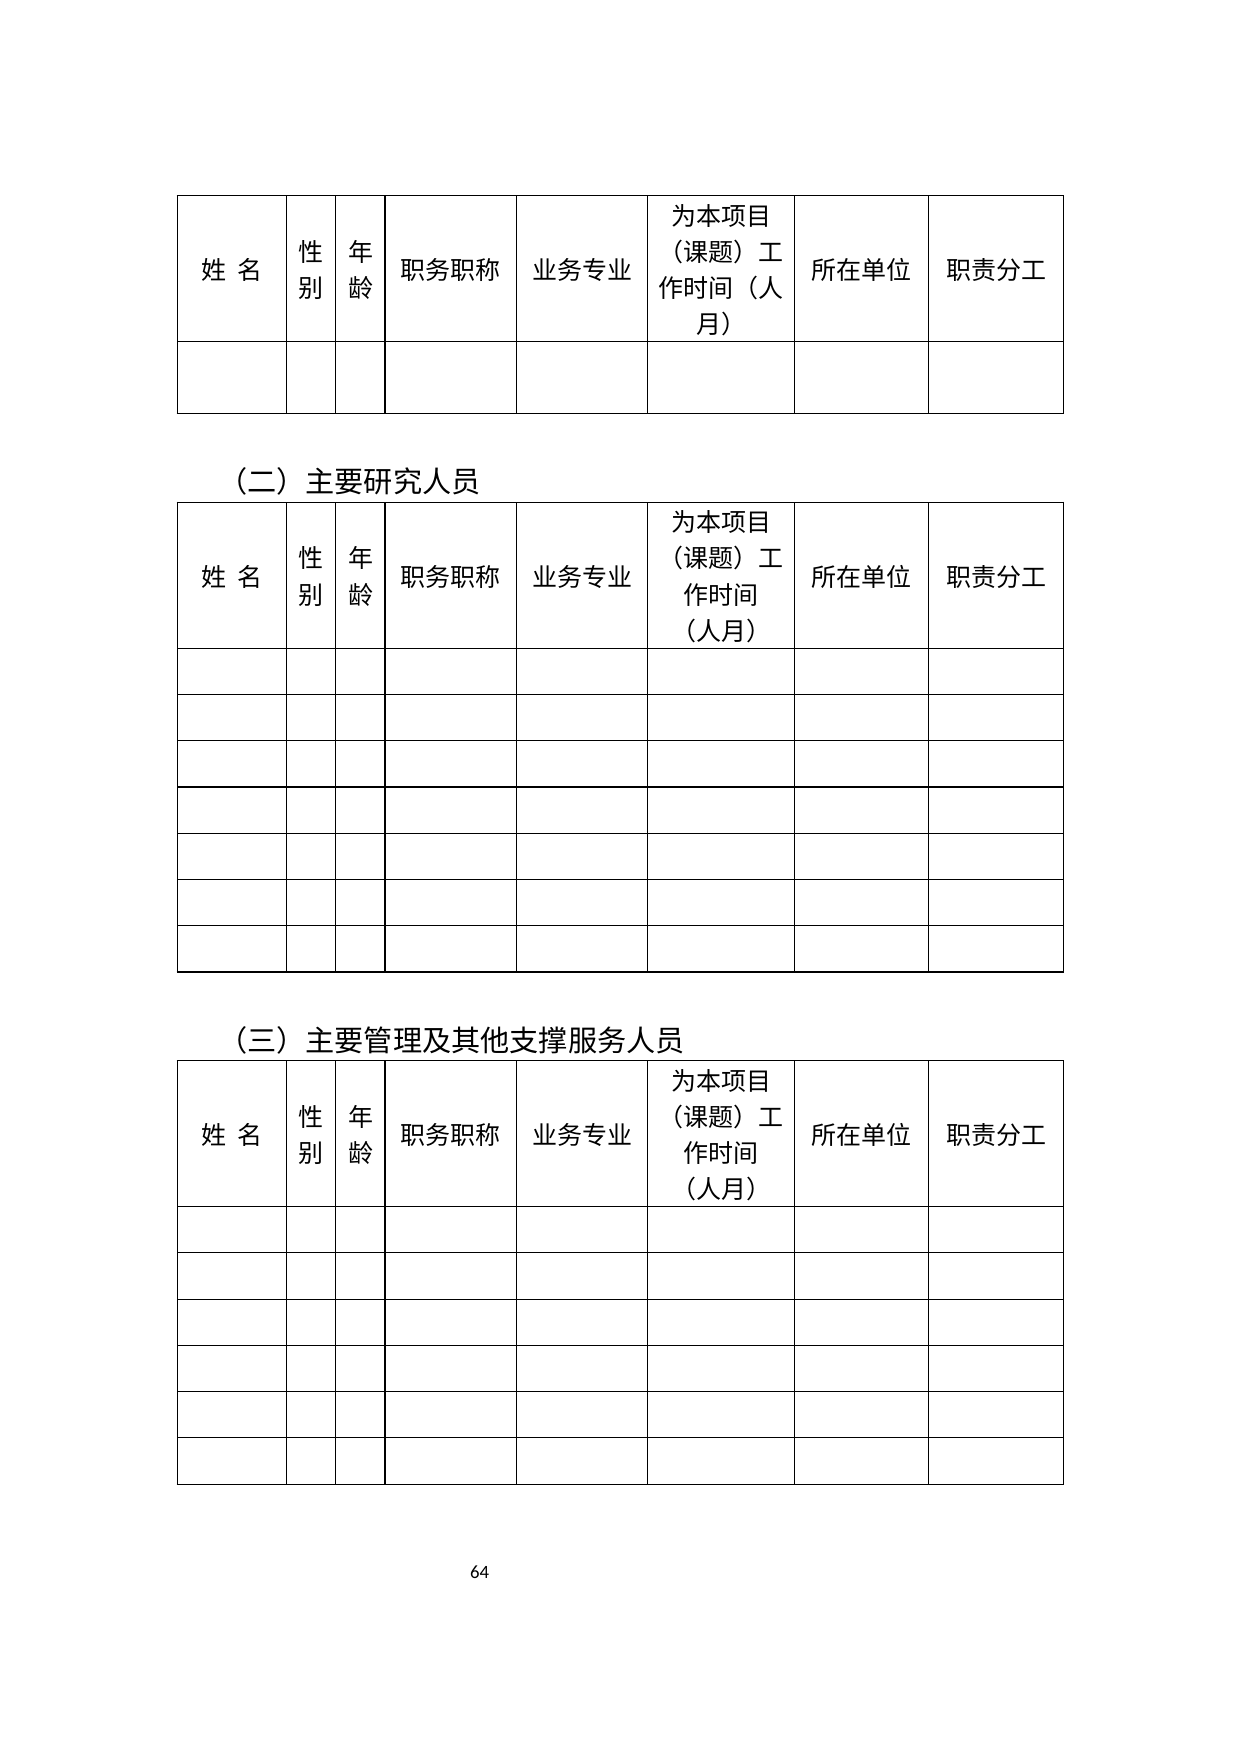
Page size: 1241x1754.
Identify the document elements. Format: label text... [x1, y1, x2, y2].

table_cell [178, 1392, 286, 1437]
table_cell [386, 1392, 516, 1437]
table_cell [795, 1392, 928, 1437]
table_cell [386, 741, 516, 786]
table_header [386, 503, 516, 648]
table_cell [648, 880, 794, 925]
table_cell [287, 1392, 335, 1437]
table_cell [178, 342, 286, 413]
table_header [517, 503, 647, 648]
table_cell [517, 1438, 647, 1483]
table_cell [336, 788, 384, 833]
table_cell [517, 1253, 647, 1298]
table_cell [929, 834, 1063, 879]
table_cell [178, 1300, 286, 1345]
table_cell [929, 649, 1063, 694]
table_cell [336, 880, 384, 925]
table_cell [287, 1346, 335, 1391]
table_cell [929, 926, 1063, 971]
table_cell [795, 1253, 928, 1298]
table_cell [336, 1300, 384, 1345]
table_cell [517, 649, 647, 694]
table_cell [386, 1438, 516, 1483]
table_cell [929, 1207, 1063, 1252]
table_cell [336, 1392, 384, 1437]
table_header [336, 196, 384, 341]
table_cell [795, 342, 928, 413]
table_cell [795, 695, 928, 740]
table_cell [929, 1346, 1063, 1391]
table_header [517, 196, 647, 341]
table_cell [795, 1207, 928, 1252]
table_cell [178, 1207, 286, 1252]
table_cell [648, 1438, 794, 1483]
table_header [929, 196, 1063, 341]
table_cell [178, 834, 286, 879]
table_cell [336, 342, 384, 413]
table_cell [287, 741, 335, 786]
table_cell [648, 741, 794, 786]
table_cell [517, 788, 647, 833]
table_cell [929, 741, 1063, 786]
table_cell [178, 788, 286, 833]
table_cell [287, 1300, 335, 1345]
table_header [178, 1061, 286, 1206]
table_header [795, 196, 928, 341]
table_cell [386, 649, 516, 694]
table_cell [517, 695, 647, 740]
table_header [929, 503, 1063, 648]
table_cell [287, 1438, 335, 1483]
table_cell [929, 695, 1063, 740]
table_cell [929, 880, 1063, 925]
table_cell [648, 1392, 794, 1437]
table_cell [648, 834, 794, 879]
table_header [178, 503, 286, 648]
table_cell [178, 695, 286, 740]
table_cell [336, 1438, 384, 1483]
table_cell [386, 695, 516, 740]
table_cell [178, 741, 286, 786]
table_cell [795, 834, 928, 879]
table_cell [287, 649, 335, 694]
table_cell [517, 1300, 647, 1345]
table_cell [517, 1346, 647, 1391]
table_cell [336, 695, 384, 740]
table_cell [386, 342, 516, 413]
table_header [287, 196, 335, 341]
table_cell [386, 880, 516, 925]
text （二）主要研究人员 [159, 458, 1081, 502]
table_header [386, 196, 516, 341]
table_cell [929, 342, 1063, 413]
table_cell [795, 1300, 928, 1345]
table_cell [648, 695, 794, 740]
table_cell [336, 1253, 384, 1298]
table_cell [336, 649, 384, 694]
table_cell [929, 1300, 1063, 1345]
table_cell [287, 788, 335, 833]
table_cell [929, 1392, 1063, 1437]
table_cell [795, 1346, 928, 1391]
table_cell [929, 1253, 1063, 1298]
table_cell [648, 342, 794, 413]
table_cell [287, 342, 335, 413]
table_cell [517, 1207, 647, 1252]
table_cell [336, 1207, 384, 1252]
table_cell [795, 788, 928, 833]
text （三）主要管理及其他支撑服务人员 [159, 1016, 1081, 1060]
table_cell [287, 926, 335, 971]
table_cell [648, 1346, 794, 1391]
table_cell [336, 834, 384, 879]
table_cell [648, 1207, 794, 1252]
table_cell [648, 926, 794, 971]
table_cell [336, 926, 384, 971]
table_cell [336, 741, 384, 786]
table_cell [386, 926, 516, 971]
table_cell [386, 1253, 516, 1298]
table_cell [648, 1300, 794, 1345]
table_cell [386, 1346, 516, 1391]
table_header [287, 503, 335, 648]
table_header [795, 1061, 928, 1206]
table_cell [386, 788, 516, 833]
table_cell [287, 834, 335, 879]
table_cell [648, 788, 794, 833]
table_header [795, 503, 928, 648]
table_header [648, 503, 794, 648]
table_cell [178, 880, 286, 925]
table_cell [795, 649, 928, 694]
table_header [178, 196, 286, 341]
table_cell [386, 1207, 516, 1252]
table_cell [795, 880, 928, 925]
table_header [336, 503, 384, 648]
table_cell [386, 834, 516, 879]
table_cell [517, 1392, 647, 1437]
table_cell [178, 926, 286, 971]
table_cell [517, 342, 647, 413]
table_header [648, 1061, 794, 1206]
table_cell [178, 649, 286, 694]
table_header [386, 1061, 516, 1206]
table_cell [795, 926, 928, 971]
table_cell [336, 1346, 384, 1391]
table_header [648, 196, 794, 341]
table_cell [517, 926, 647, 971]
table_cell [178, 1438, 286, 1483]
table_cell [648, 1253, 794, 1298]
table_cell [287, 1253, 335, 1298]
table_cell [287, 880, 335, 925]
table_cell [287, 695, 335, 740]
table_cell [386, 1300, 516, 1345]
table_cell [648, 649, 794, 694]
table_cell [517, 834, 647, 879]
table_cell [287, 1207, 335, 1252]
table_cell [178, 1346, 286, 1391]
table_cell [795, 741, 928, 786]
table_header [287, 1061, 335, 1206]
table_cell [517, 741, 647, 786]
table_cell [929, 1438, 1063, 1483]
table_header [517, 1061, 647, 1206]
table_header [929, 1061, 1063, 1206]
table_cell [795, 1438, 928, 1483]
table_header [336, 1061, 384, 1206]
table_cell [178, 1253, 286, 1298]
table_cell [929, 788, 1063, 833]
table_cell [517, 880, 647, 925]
